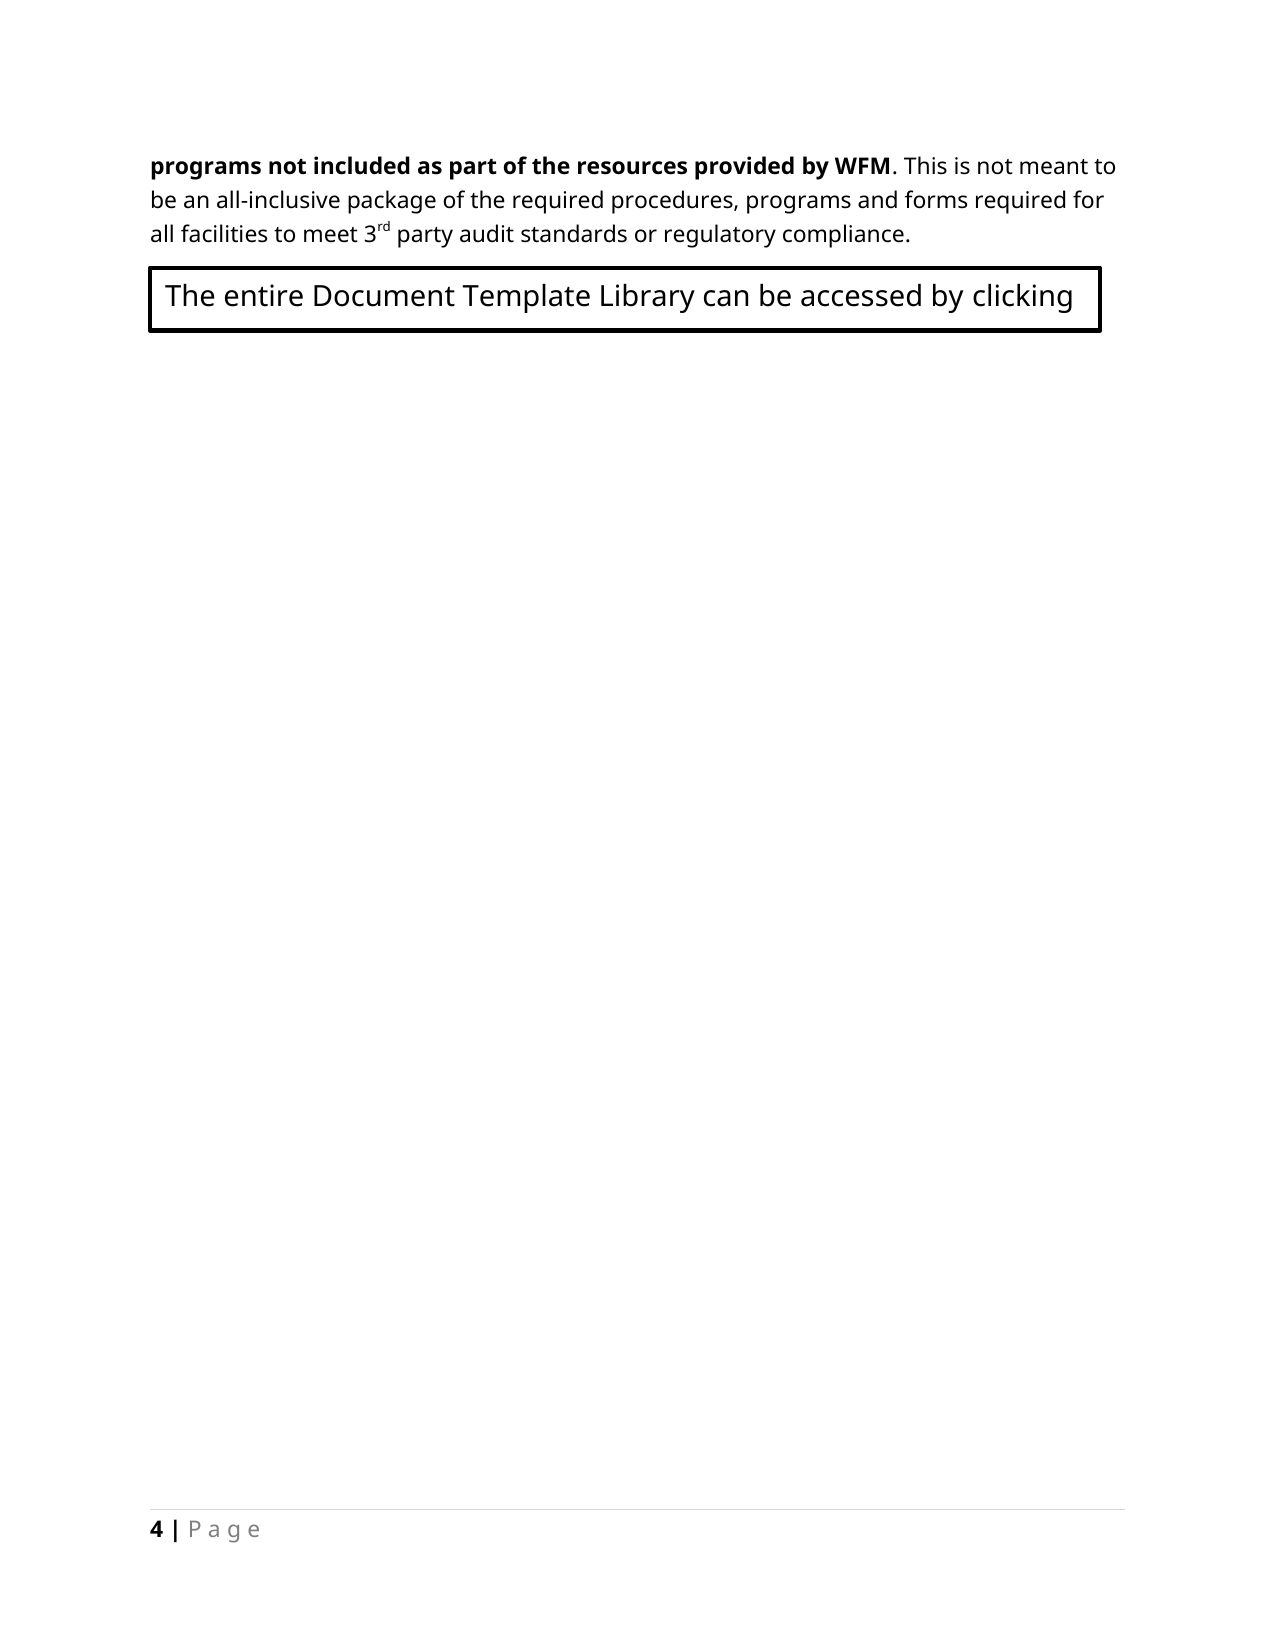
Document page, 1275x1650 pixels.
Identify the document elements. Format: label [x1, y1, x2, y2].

text [150, 150, 1125, 249]
